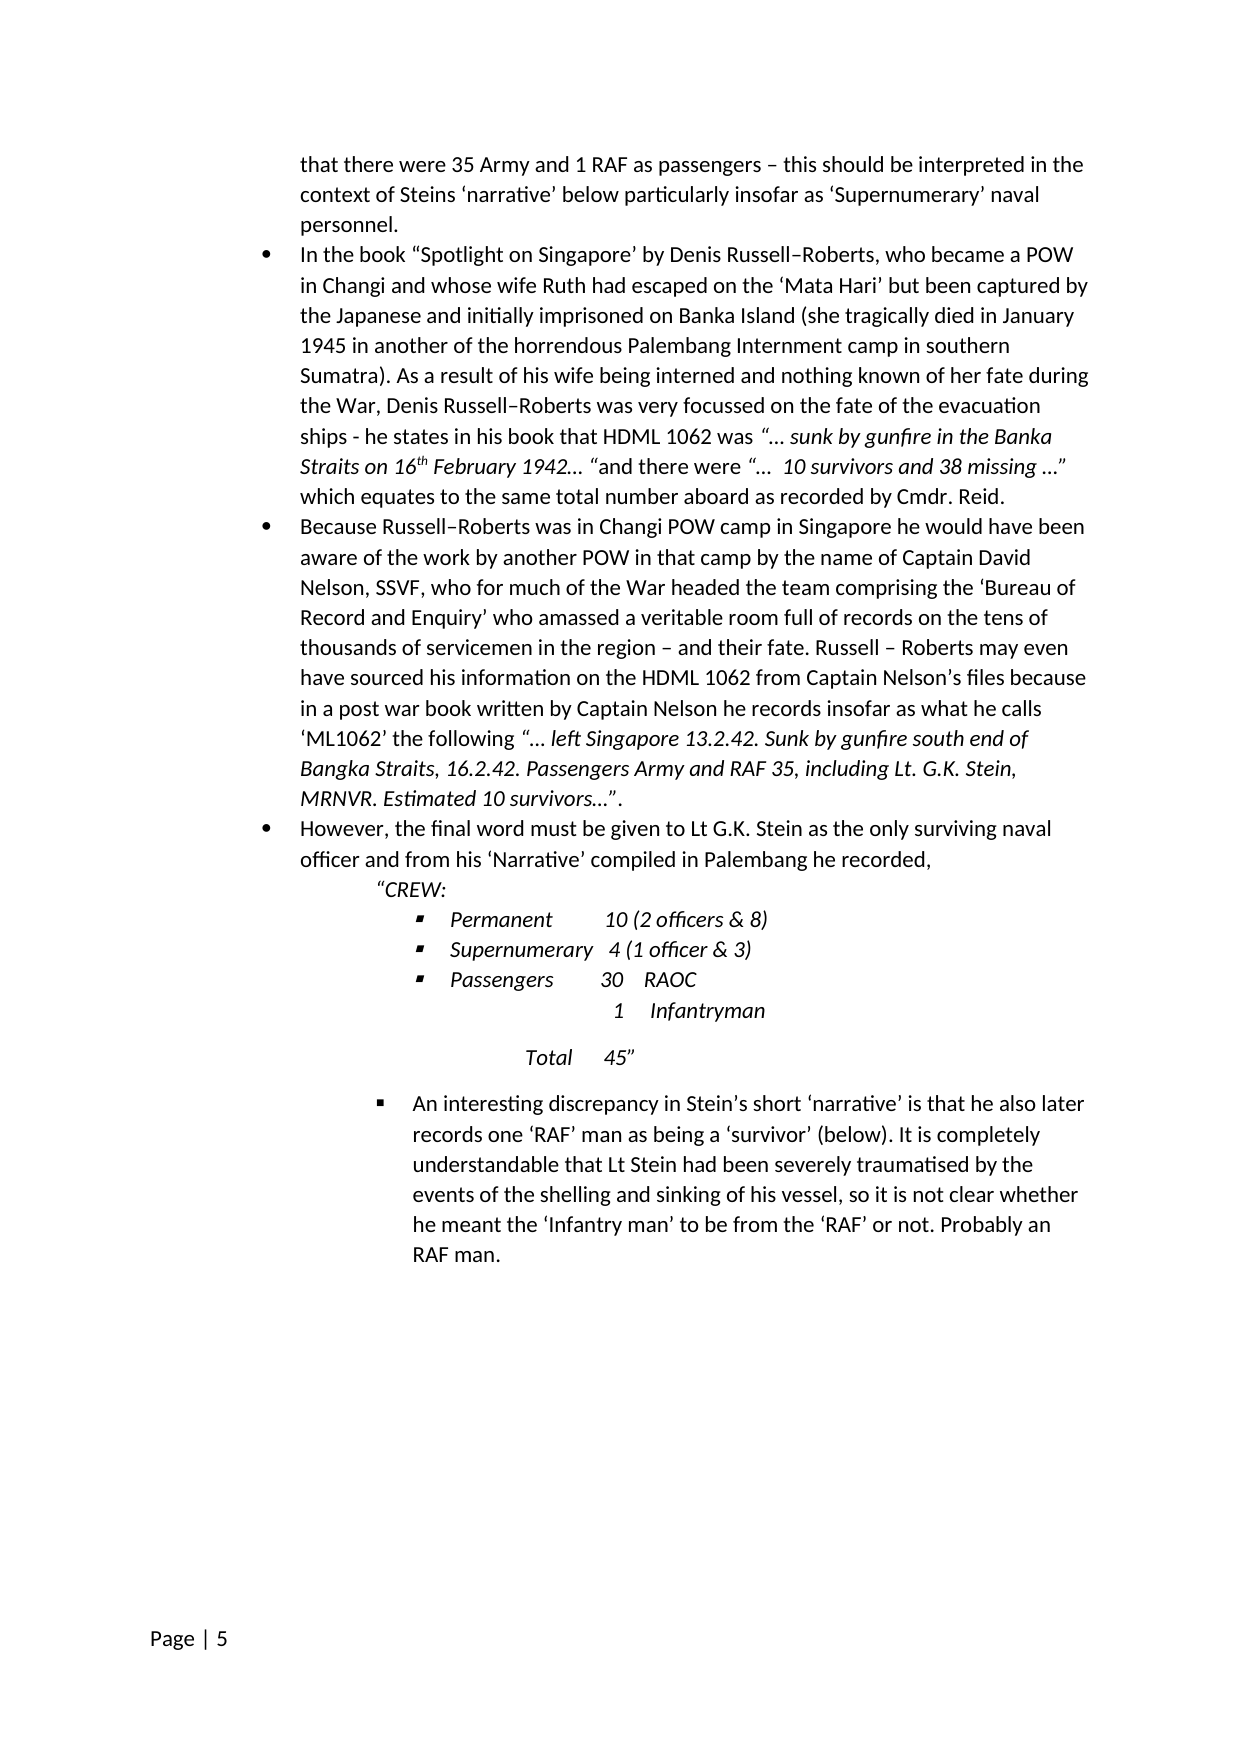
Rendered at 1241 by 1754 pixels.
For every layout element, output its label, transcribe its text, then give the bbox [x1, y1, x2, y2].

text Total 45” [525, 1043, 1090, 1071]
list In the book “Spotlight on Singapore’ by Denis Russell–Roberts, who became a POW in Changi and whose wife Ruth had escaped on the ‘Mata Hari’ but been captured by the Japanese and initially imprisoned on Banka Island (she tragically died in January 1945 in another of the horrendous Palembang Internment camp in southern Sumatra). As a result of his wife being interned and nothing known of her fate during the War, Denis Russell–Roberts was very focussed on the fate of the evacuation ships - he states in his book that HDML 1062 was “… sunk by gunfire in the Banka Straits on 16th February 1942… “and there were “… 10 survivors and 38 missing …” which equates to the same total number aboard as recorded by Cmdr. Reid. [262, 241, 1090, 510]
list However, the final word must be given to Lt G.K. Stein as the only surviving naval officer and from his ‘Narrative’ compiled in Palembang he recorded, [262, 814, 1090, 873]
list Infantryman [612, 996, 1090, 1024]
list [262, 150, 1090, 238]
list Permanent 10 (2 officers & 8) [412, 905, 1090, 933]
list Supernumerary 4 (1 officer & 3) [412, 935, 1090, 963]
list Passengers 30 RAOC [412, 966, 1090, 994]
list Because Russell–Roberts was in Changi POW camp in Singapore he would have been aware of the work by another POW in that camp by the name of Captain David Nelson, SSVF, who for much of the War headed the team comprising the ‘Bureau of Record and Enquiry’ who amassed a veritable room full of records on the tens of thousands of servicemen in the region – and their fate. Russell – Roberts may even have sourced his information on the HDML 1062 from Captain Nelson’s files because in a post war book written by Captain Nelson he records insofar as what he calls ‘ML1062’ the following “… left Singapore 13.2.42. Sunk by gunfire south end of Bangka Straits, 16.2.42. Passengers Army and RAF 35, including Lt. G.K. Stein, MRNVR. Estimated 10 survivors…”. [262, 512, 1090, 812]
list An interesting discrepancy in Stein’s short ‘narrative’ is that he also later records one ‘RAF’ man as being a ‘survivor’ (below). It is completely understandable that Lt Stein had been severely traumatised by the events of the shelling and sinking of his vessel, so it is not clear whether he meant the ‘Infantry man’ to be from the ‘RAF’ or not. Probably an RAF man. [375, 1089, 1090, 1269]
list “CREW: [300, 875, 1090, 903]
